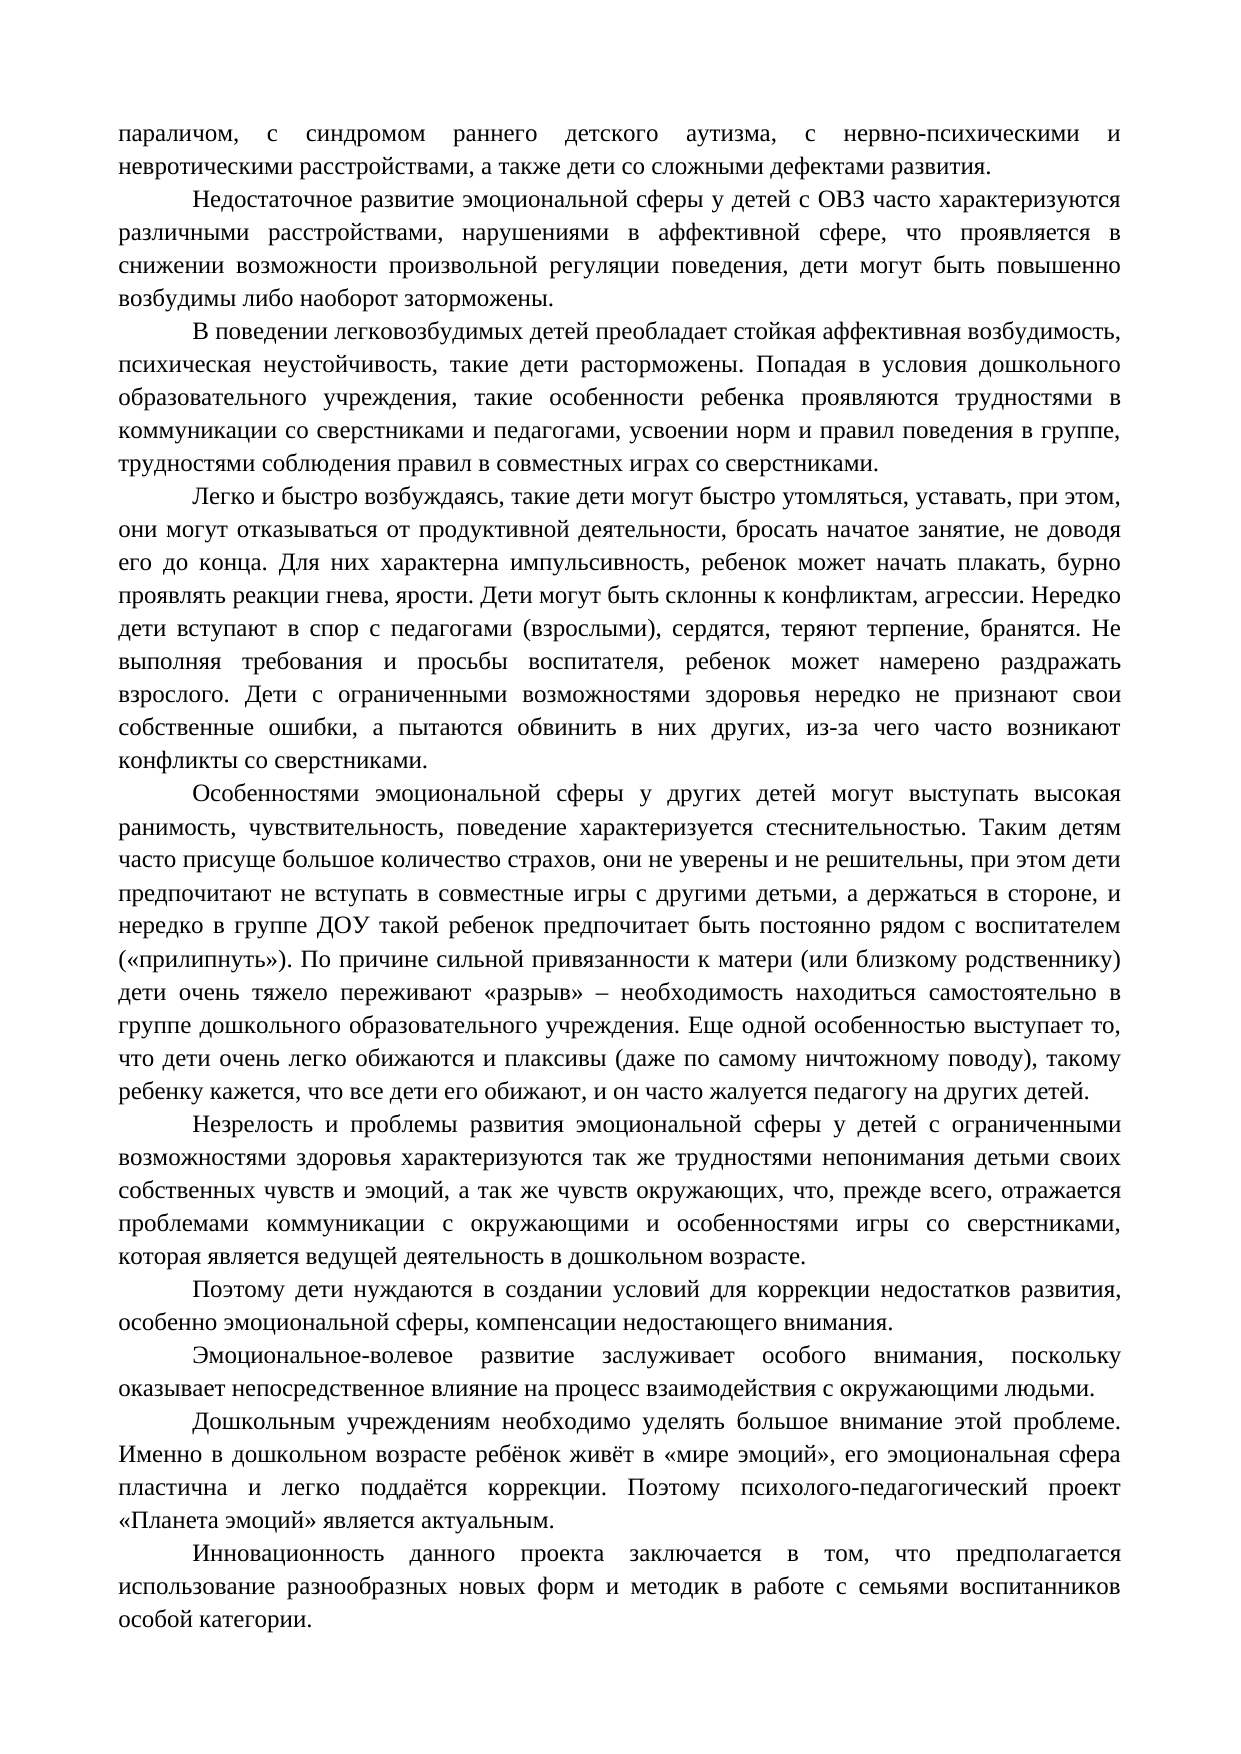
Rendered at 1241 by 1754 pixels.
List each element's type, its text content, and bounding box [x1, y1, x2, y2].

text Незрелость и проблемы развития эмоциональной сферы у детей с ограниченными возможностями здоровья характеризуются так же трудностями непонимания детьми своих собственных чувств и эмоций, а так же чувств окружающих, что, прежде всего, отражается проблемами коммуникации с окружающими и особенностями игры со сверстниками, которая является ведущей деятельность в дошкольном возрасте. [118, 1109, 1122, 1269]
text Дошкольным учреждениям необходимо уделять большое внимание этой проблеме. Именно в дошкольном возрасте ребёнок живёт в «мире эмоций», его эмоциональная сфера пластична и легко поддаётся коррекции. Поэтому психолого-педагогический проект «Планета эмоций» является актуальным. [118, 1406, 1122, 1534]
text Недостаточное развитие эмоциональной сферы у детей с ОВЗ часто характеризуются различными расстройствами, нарушениями в аффективной сфере, что проявляется в снижении возможности произвольной регуляции поведения, дети могут быть повышенно возбудимы либо наоборот заторможены. [118, 184, 1122, 312]
text Поэтому дети нуждаются в создании условий для коррекции недостатков развития, особенно эмоциональной сферы, компенсации недостающего внимания. [118, 1274, 1122, 1336]
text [118, 118, 1122, 180]
text Легко и быстро возбуждаясь, такие дети могут быстро утомляться, уставать, при этом, они могут отказываться от продуктивной деятельности, бросать начатое занятие, не доводя его до конца. Для них характерна импульсивность, ребенок может начать плакать, бурно проявлять реакции гнева, ярости. Дети могут быть склонны к конфликтам, агрессии. Нередко дети вступают в спор с педагогами (взрослыми), сердятся, теряют терпение, бранятся. Не выполняя требования и просьбы воспитателя, ребенок может намерено раздражать взрослого. Дети с ограниченными возможностями здоровья нередко не признают свои собственные ошибки, а пытаются обвинить в них других, из-за чего часто возникают конфликты со сверстниками. [118, 481, 1122, 774]
text Особенностями эмоциональной сферы у других детей могут выступать высокая ранимость, чувствительность, поведение характеризуется стеснительностью. Таким детям часто присуще большое количество страхов, они не уверены и не решительны, при этом дети предпочитают не вступать в совместные игры с другими детьми, а держаться в стороне, и нередко в группе ДОУ такой ребенок предпочитает быть постоянно рядом с воспитателем («прилипнуть»). По причине сильной привязанности к матери (или близкому родственнику) дети очень тяжело переживают «разрыв» – необходимость находиться самостоятельно в группе дошкольного образовательного учреждения. Еще одной особенностью выступает то, что дети очень легко обижаются и плаксивы (даже по самому ничтожному поводу), такому ребенку кажется, что все дети его обижают, и он часто жалуется педагогу на других детей. [118, 778, 1122, 1104]
text Эмоциональное-волевое развитие заслуживает особого внимания, поскольку оказывает непосредственное влияние на процесс взаимодействия с окружающими людьми. [118, 1340, 1122, 1402]
text В поведении легковозбудимых детей преобладает стойкая аффективная возбудимость, психическая неустойчивость, такие дети расторможены. Попадая в условия дошкольного образовательного учреждения, такие особенности ребенка проявляются трудностями в коммуникации со сверстниками и педагогами, усвоении норм и правил поведения в группе, трудностями соблюдения правил в совместных играх со сверстниками. [118, 316, 1122, 477]
text Инновационность данного проекта заключается в том, что предполагается использование разнообразных новых форм и методик в работе с семьями воспитанников особой категории. [118, 1538, 1122, 1633]
